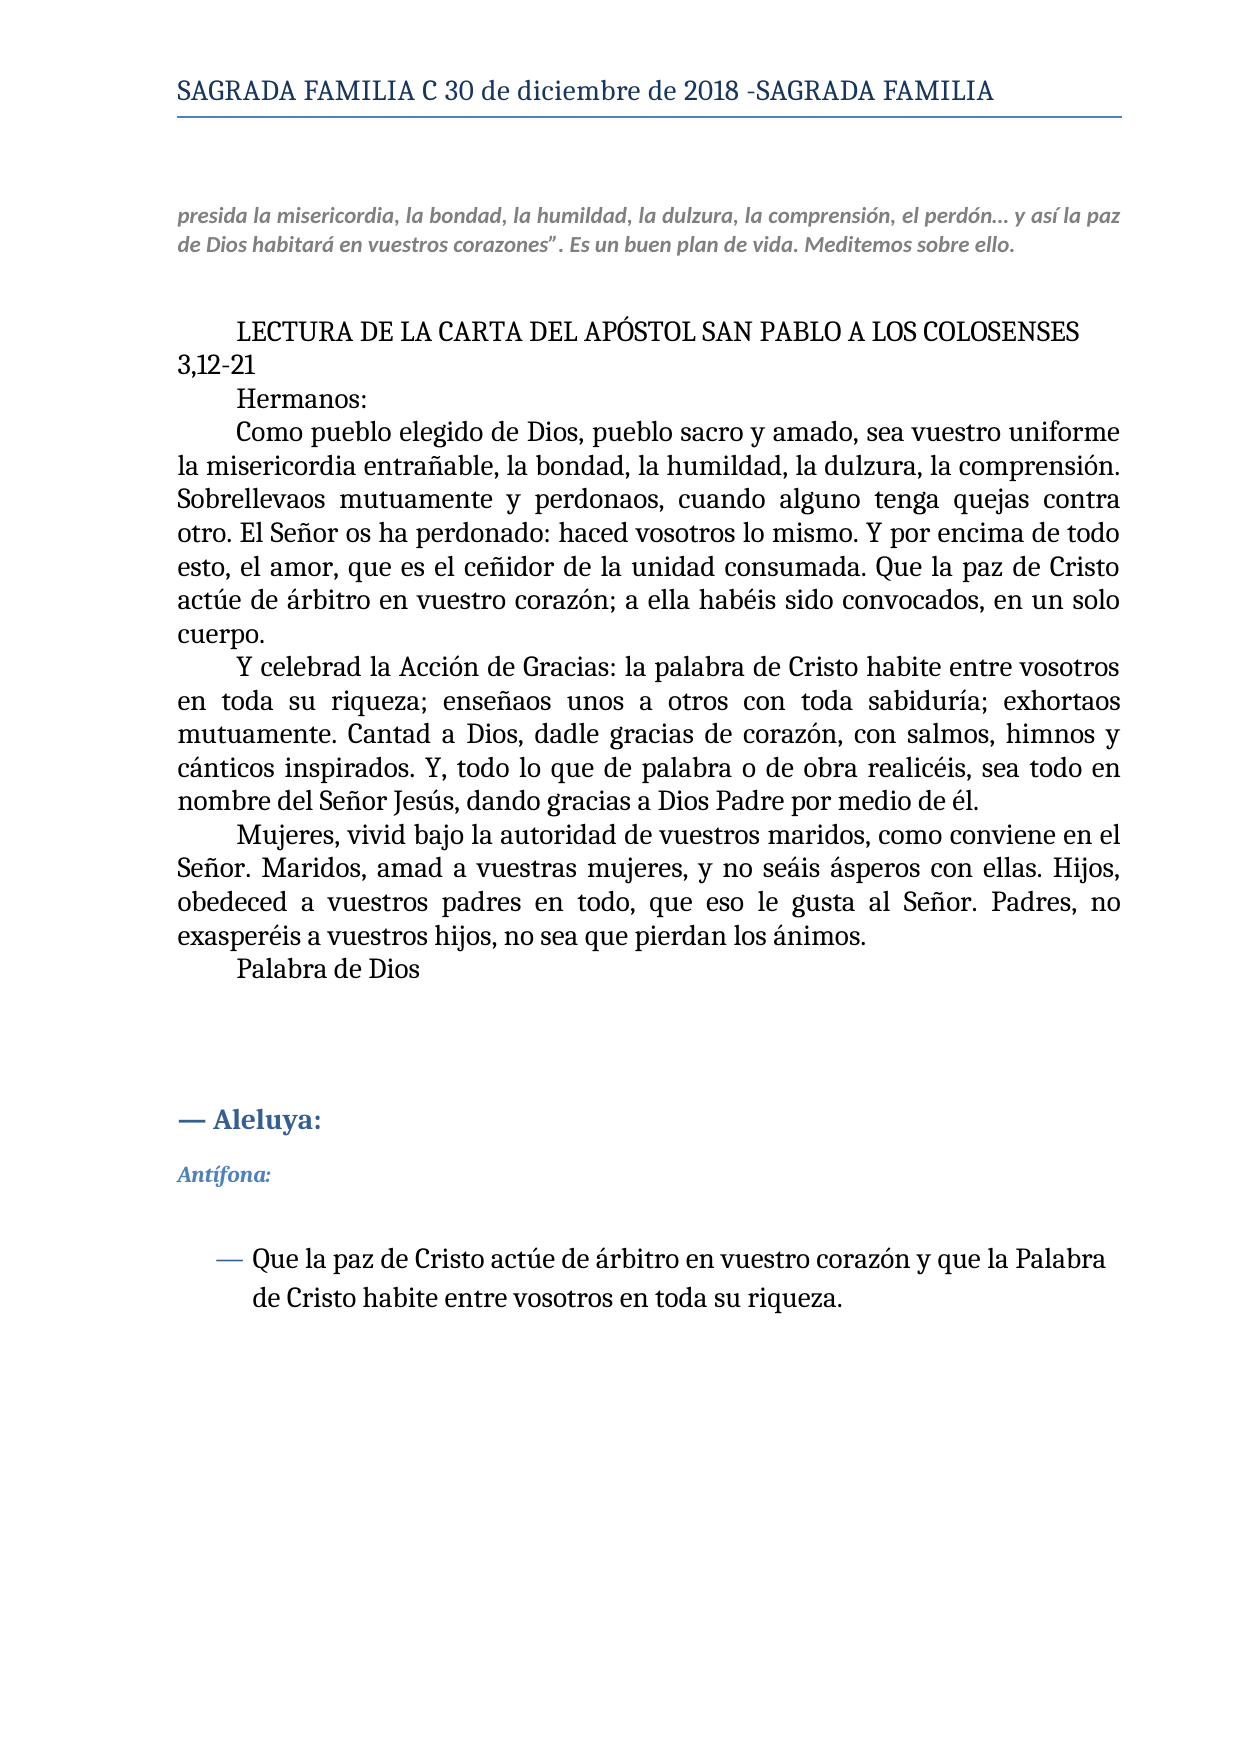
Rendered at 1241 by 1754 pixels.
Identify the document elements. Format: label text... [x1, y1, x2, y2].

text LECTURA DE LA CARTA DEL APÓSTOL SAN PABLO A LOS COLOSENSES 3,12-21 [177, 315, 1122, 382]
text Hermanos: [177, 382, 1122, 416]
text Palabra de Dios [177, 952, 1122, 986]
text Mujeres, vivid bajo la autoridad de vuestros maridos, como conviene en el Señor. Maridos, amad a vuestras mujeres, y no seáis ásperos con ellas. Hijos, obedeced a vuestros padres en todo, que eso le gusta al Señor. Padres, no exasperéis a vuestros hijos, no sea que pierdan los ánimos. [177, 818, 1122, 952]
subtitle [215, 1242, 1122, 1314]
subtitle — Aleluya: [177, 1103, 1122, 1136]
text Como pueblo elegido de Dios, pueblo sacro y amado, sea vuestro uniforme la misericordia entrañable, la bondad, la humildad, la dulzura, la comprensión. Sobrellevaos mutuamente y perdonaos, cuando alguno tenga quejas contra otro. El Señor os ha perdonado: haced vosotros lo mismo. Y por encima de todo esto, el amor, que es el ceñidor de la unidad consumada. Que la paz de Cristo actúe de árbitro en vuestro corazón; a ella habéis sido convocados, en un solo cuerpo. [177, 416, 1122, 650]
text Y celebrad la Acción de Gracias: la palabra de Cristo habite entre vosotros en toda su riqueza; enseñaos unos a otros con toda sabiduría; exhortaos mutuamente. Cantad a Dios, dadle gracias de corazón, con salmos, himnos y cánticos inspirados. Y, todo lo que de palabra o de obra realicéis, sea todo en nombre del Señor Jesús, dando gracias a Dios Padre por medio de él. [177, 650, 1122, 818]
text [177, 202, 1122, 258]
subtitle Antífona: [177, 1162, 1122, 1188]
